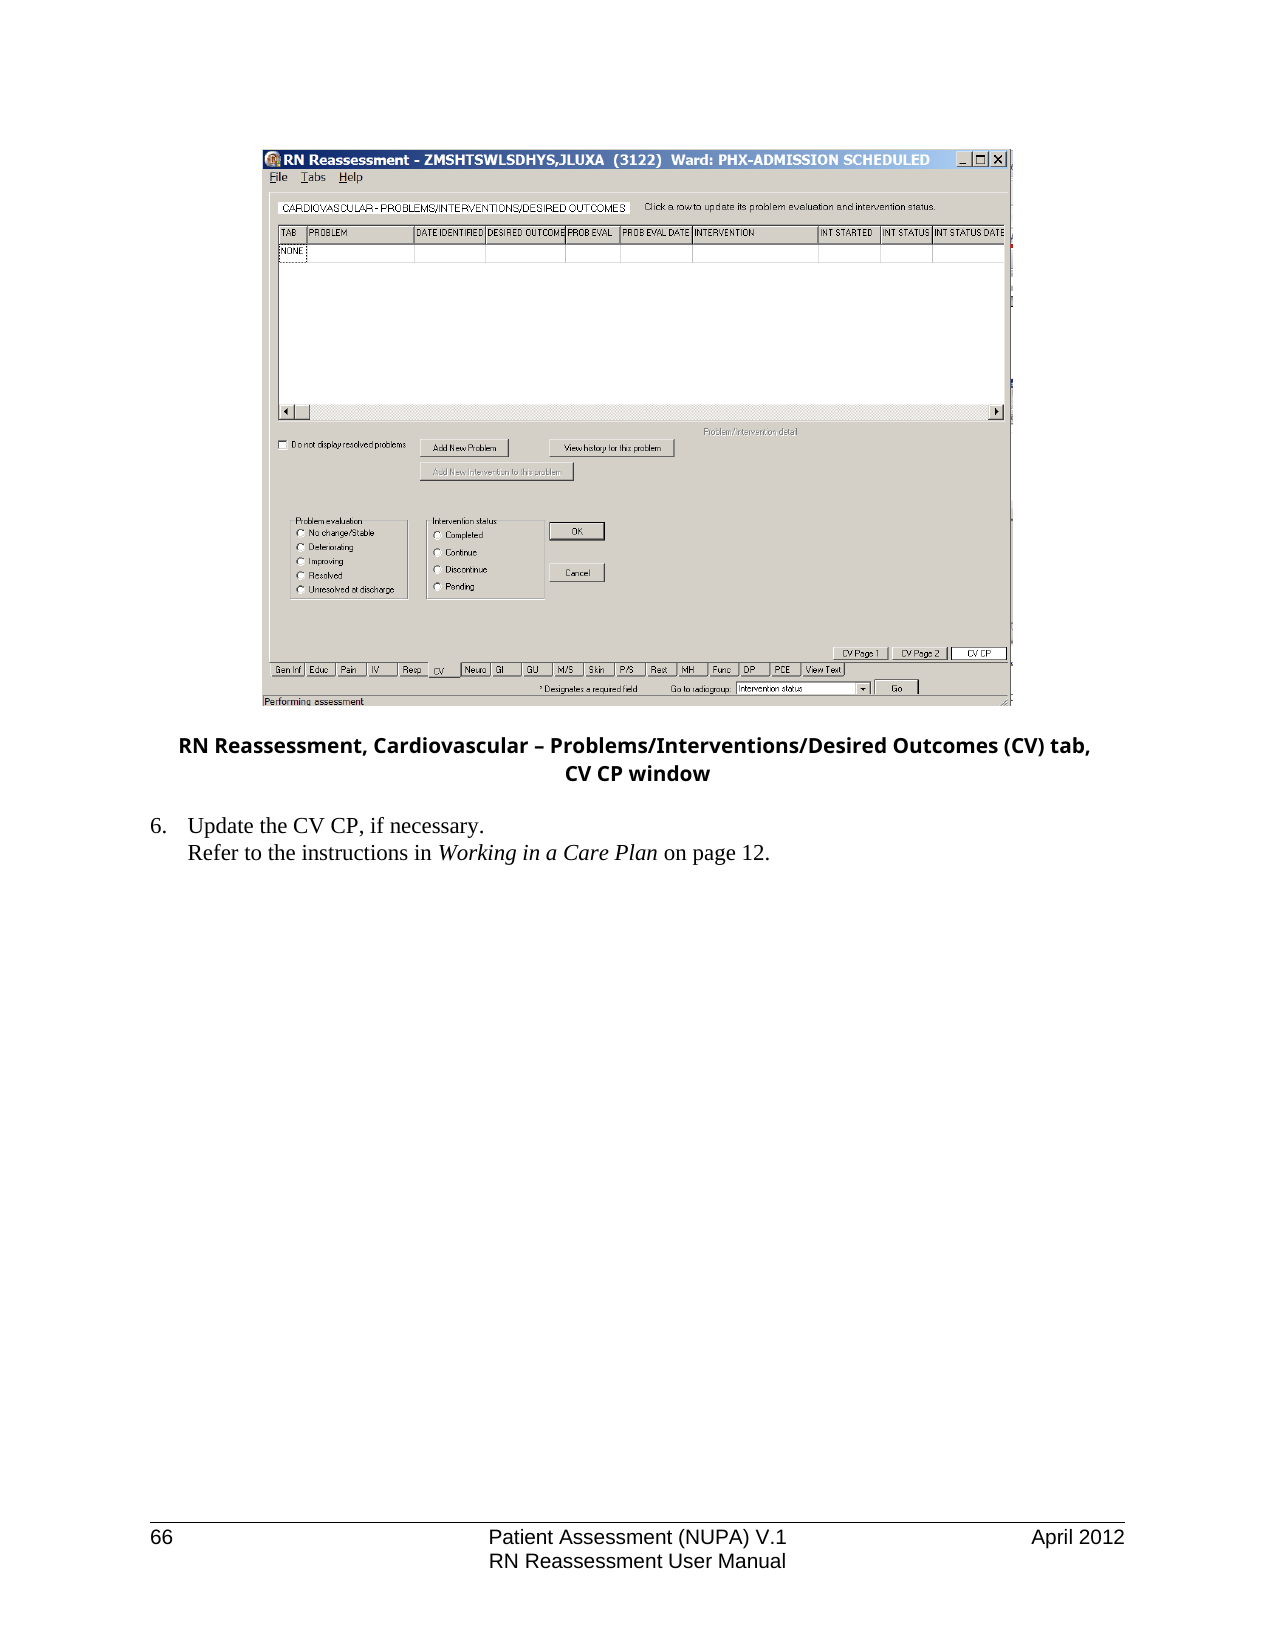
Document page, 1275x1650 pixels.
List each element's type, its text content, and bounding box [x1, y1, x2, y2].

picture [262, 149, 1013, 706]
list Update the CV CP, if necessary. Refer to the instructions in Working in a Care Plan on page 12. [150, 813, 1125, 865]
text RN Reassessment, Cardiovascular – Problems/Interventions/Desired Outcomes (CV) tab, CV CP window [150, 731, 1125, 788]
